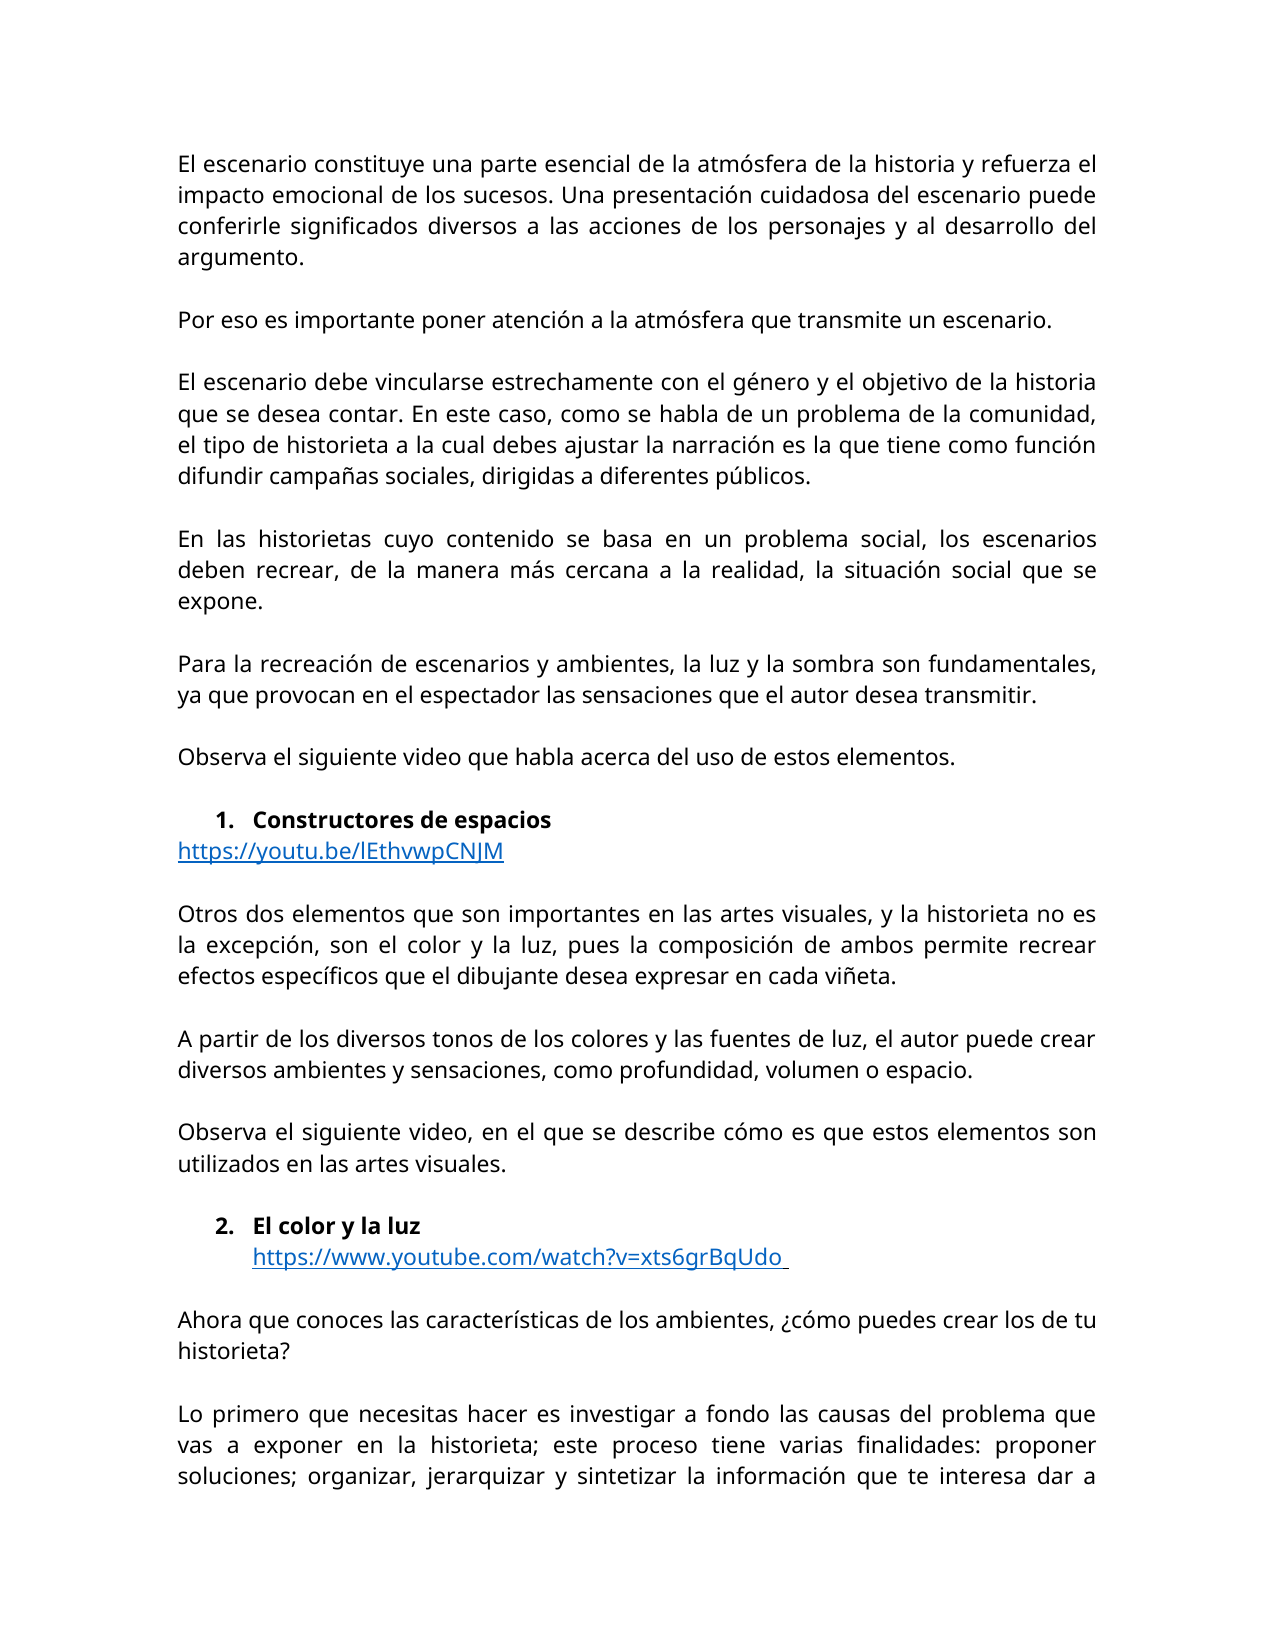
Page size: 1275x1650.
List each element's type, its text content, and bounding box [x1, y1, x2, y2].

text En las historietas cuyo contenido se basa en un problema social, los escenarios deben recrear, de la manera más cercana a la realidad, la situación social que se expone. [177, 523, 1098, 616]
text Para la recreación de escenarios y ambientes, la luz y la sombra son fundamentales, ya que provocan en el espectador las sensaciones que el autor desea transmitir. [177, 648, 1098, 710]
text El escenario constituye una parte esencial de la atmósfera de la historia y refuerza el impacto emocional de los sucesos. Una presentación cuidadosa del escenario puede conferirle significados diversos a las acciones de los personajes y al desarrollo del argumento. [177, 148, 1098, 273]
list Constructores de espacios [215, 804, 1098, 835]
text A partir de los diversos tonos de los colores y las fuentes de luz, el autor puede crear diversos ambientes y sensaciones, como profundidad, volumen o espacio. [177, 1023, 1098, 1085]
text Otros dos elementos que son importantes en las artes visuales, y la historieta no es la excepción, son el color y la luz, pues la composición de ambos permite recrear efectos específicos que el dibujante desea expresar en cada viñeta. [177, 898, 1098, 991]
text Observa el siguiente video que habla acerca del uso de estos elementos. [177, 741, 1098, 773]
list El color y la luz [215, 1210, 1098, 1241]
text El escenario debe vincularse estrechamente con el género y el objetivo de la historia que se desea contar. En este caso, como se habla de un problema de la comunidad, el tipo de historieta a la cual debes ajustar la narración es la que tiene como función difundir campañas sociales, dirigidas a diferentes públicos. [177, 366, 1098, 491]
text Ahora que conoces las características de los ambientes, ¿cómo puedes crear los de tu historieta? [177, 1304, 1098, 1366]
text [177, 1398, 1098, 1491]
text Por eso es importante poner atención a la atmósfera que transmite un escenario. [177, 304, 1098, 335]
text https://youtu.be/lEthvwpCNJM [177, 835, 1098, 866]
list https://www.youtube.com/watch?v=xts6grBqUdo [252, 1241, 1098, 1273]
text Observa el siguiente video, en el que se describe cómo es que estos elementos son utilizados en las artes visuales. [177, 1116, 1098, 1179]
